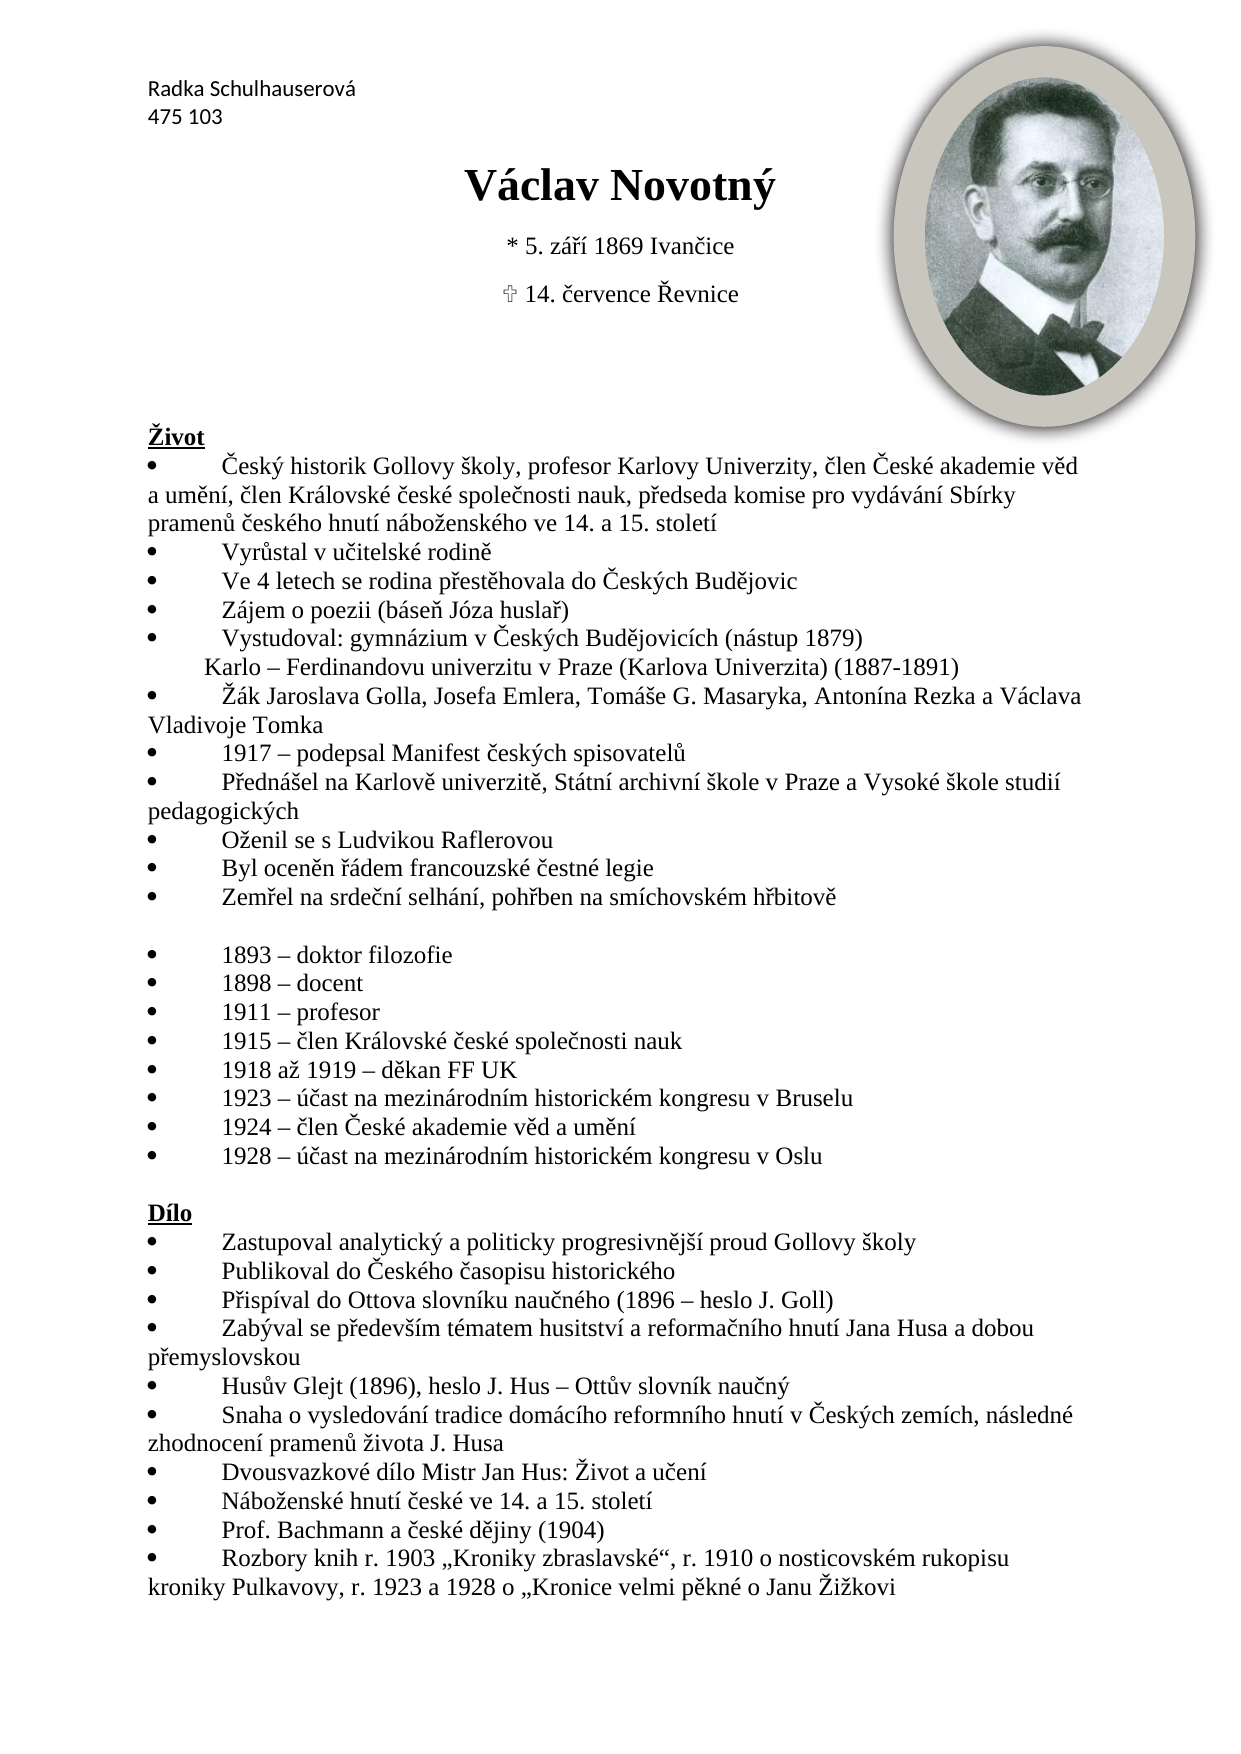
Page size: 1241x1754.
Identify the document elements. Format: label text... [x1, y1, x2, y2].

list 1893 – doktor filozofie [148, 940, 1093, 968]
text Dílo [148, 1198, 1093, 1227]
list Oženil se s Ludvikou Raflerovou [148, 825, 1093, 853]
list 1928 – účast na mezinárodním historickém kongresu v Oslu [148, 1141, 1093, 1170]
list 1911 – profesor [148, 997, 1093, 1026]
text 14. července Řevnice [148, 279, 887, 308]
list Publikoval do Českého časopisu historického [148, 1256, 1093, 1285]
list Přispíval do Ottova slovníku naučného (1896 – heslo J. Goll) [148, 1285, 1093, 1313]
list 1898 – docent [148, 968, 1093, 997]
list Prof. Bachmann a české dějiny (1904) [148, 1515, 1093, 1543]
text * 5. září 1869 Ivančice [148, 231, 878, 260]
list Vystudoval: gymnázium v Českých Budějovicích (nástup 1879) [148, 623, 1093, 652]
list Husův Glejt (1896), heslo J. Hus – Ottův slovník naučný [148, 1371, 1093, 1400]
list Zájem o poezii (báseň Józa huslař) [148, 595, 1093, 623]
list Ve 4 letech se rodina přestěhovala do Českých Budějovic [148, 566, 1093, 595]
list Náboženské hnutí české ve 14. a 15. století [148, 1486, 1093, 1515]
list Dvousvazkové dílo Mistr Jan Hus: Život a učení [148, 1457, 1093, 1486]
text Václav Novotný [148, 158, 890, 211]
list Zabýval se především tématem husitství a reformačního hnutí Jana Husa a dobou přemyslovskou [148, 1313, 1093, 1371]
list 1918 až 1919 – děkan FF UK [148, 1055, 1093, 1083]
list Přednášel na Karlově univerzitě, Státní archivní škole v Praze a Vysoké škole studií pedagogických [148, 767, 1093, 825]
list Snaha o vysledování tradice domácího reformního hnutí v Českých zemích, následné zhodnocení pramenů života J. Husa [148, 1400, 1093, 1457]
list 1915 – člen Královské české společnosti nauk [148, 1026, 1093, 1055]
list 1923 – účast na mezinárodním historickém kongresu v Bruselu [148, 1083, 1093, 1112]
text Život [148, 422, 1093, 451]
list Žák Jaroslava Golla, Josefa Emlera, Tomáše G. Masaryka, Antonína Rezka a Václava Vladivoje Tomka [148, 681, 1093, 738]
list Zastupoval analytický a politicky progresivnější proud Gollovy školy [148, 1227, 1093, 1256]
list 1924 – člen České akademie věd a umění [148, 1112, 1093, 1141]
list Rozbory knih r. 1903 „Kroniky zbraslavské“, r. 1910 o nosticovském rukopisu kroniky Pulkavovy, r. 1923 a 1928 o „Kronice velmi pěkné o Janu Žižkovi [148, 1543, 1093, 1601]
list Byl oceněn řádem francouzské čestné legie [148, 853, 1093, 882]
picture [925, 78, 1164, 395]
list Vyrůstal v učitelské rodině [148, 537, 1093, 566]
list 1917 – podepsal Manifest českých spisovatelů [148, 738, 1093, 767]
list Český historik Gollovy školy, profesor Karlovy Univerzity, člen České akademie věd a umění, člen Královské české společnosti nauk, předseda komise pro vydávání Sbírky pramenů českého hnutí náboženského ve 14. a 15. století [148, 451, 1093, 537]
list Zemřel na srdeční selhání, pohřben na smíchovském hřbitově [148, 882, 1093, 911]
text Karlo – Ferdinandovu univerzitu v Praze (Karlova Univerzita) (1887-1891) [148, 652, 1093, 681]
